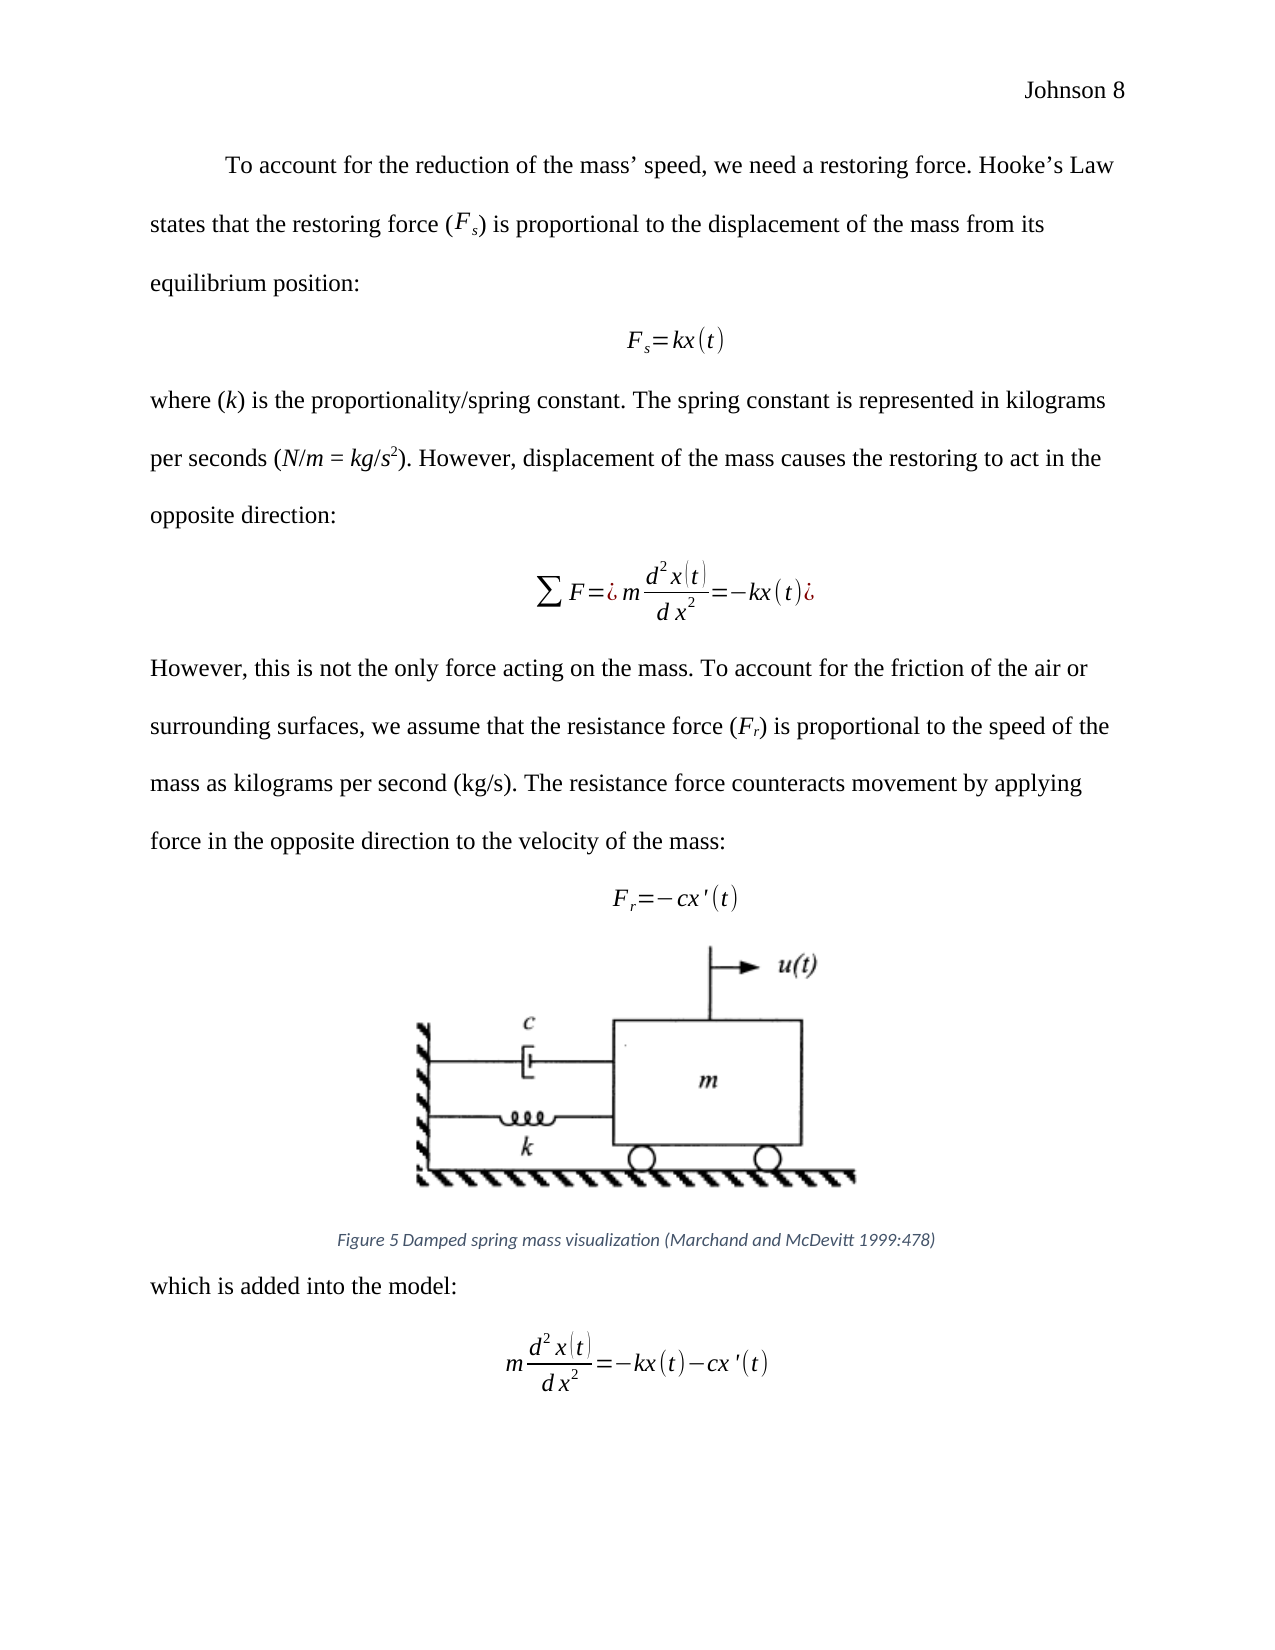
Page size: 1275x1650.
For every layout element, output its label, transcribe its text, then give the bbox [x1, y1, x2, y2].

picture [412, 943, 863, 1200]
text where (k) is the proportionality/spring constant. The spring constant is represented in kilograms per seconds (N/m = kg/s2). However, displacement of the mass causes the restoring to act in the opposite direction: [150, 385, 1125, 529]
text However, this is not the only force acting on the mass. To account for the friction of the air or surrounding surfaces, we assume that the resistance force (Fr) is proportional to the speed of the mass as kilograms per second (kg/s). The resistance force counteracts movement by applying force in the opposite direction to the velocity of the mass: [150, 653, 1125, 854]
text which is added into the model: [150, 1271, 1125, 1300]
text To account for the reduction of the mass’ speed, we need a restoring force. Hooke’s Law states that the restoring force () is proportional to the displacement of the mass from its equilibrium position: [150, 150, 1125, 296]
text Figure 5 Damped spring mass visualization (Marchand and McDevitt 1999:478) [150, 1228, 1125, 1251]
